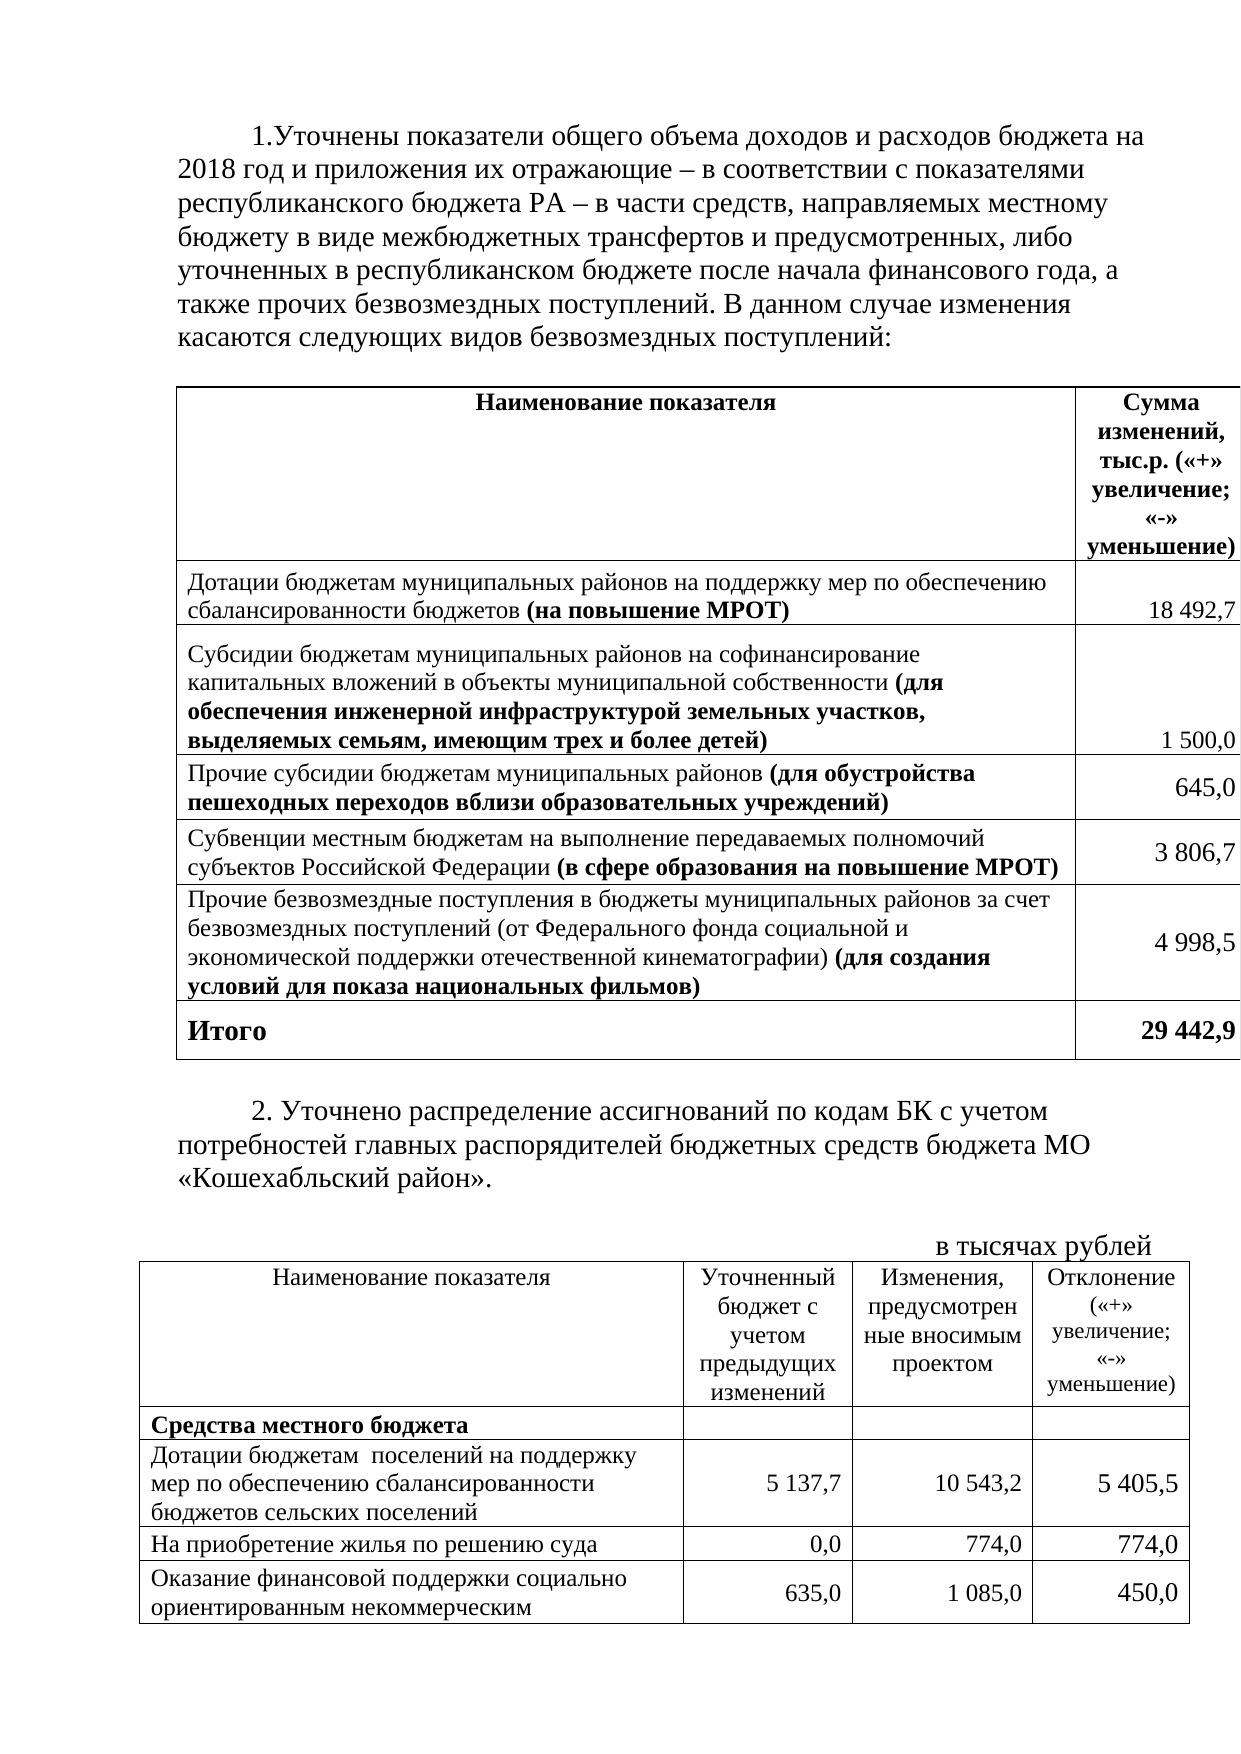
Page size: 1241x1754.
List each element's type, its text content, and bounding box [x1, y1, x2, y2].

table_cell 5 405,5 [1033, 1440, 1189, 1526]
table_header Уточненный бюджет с учетом предыдущих изменений [684, 1262, 852, 1406]
table_cell На приобретение жилья по решению суда [140, 1527, 683, 1560]
table_cell Дотации бюджетам поселений на поддержку мер по обеспечению сбалансированности бюджетов сельских поселений [140, 1440, 683, 1526]
table_cell [684, 1407, 852, 1439]
table_cell 10 543,2 [853, 1440, 1032, 1526]
table_cell 1 500,0 [1076, 625, 1240, 754]
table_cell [140, 1561, 683, 1623]
table_cell 4 998,5 [1076, 885, 1240, 999]
table_cell 450,0 [1033, 1561, 1189, 1623]
table_cell 3 806,7 [1076, 820, 1240, 883]
table_cell 1 085,0 [853, 1561, 1032, 1623]
table_cell Дотации бюджетам муниципальных районов на поддержку мер по обеспечению сбалансированности бюджетов (на повышение МРОТ) [177, 561, 1075, 624]
table_cell 18 492,7 [1076, 561, 1240, 624]
text 2. Уточнено распределение ассигнований по кодам БК с учетом потребностей главных распорядителей бюджетных средств бюджета МО «Кошехабльский район». [177, 1093, 1152, 1194]
text в тысячах рублей [177, 1228, 1152, 1261]
table_cell 635,0 [684, 1561, 852, 1623]
table_cell Прочие безвозмездные поступления в бюджеты муниципальных районов за счет безвозмездных поступлений (от Федерального фонда социальной и экономической поддержки отечественной кинематографии) (для создания условий для показа национальных фильмов) [177, 885, 1075, 999]
table_cell 645,0 [1076, 755, 1240, 819]
table_cell 29 442,9 [1076, 1001, 1240, 1059]
table_header Отклонение («+» увеличение; «-» уменьшение) [1033, 1262, 1189, 1406]
table_header Сумма изменений, тыс.р. («+» увеличение; «-» уменьшение) [1076, 388, 1240, 560]
table_cell 774,0 [853, 1527, 1032, 1560]
table_cell 774,0 [1033, 1527, 1189, 1560]
table_cell Субвенции местным бюджетам на выполнение передаваемых полномочий субъектов Российской Федерации (в сфере образования на повышение МРОТ) [177, 820, 1075, 883]
table_cell Средства местного бюджета [140, 1407, 683, 1439]
table_header Изменения, предусмотренные вносимым проектом [853, 1262, 1032, 1406]
table_header Наименование показателя [177, 388, 1075, 560]
table_cell [1033, 1407, 1189, 1439]
table_cell 5 137,7 [684, 1440, 852, 1526]
text 1.Уточнены показатели общего объема доходов и расходов бюджета на 2018 год и приложения их отражающие – в соответствии с показателями республиканского бюджета РА – в части средств, направляемых местному бюджету в виде межбюджетных трансфертов и предусмотренных, либо уточненных в республиканском бюджете после начала финансового года, а также прочих безвозмездных поступлений. В данном случае изменения касаются следующих видов безвозмездных поступлений: [177, 118, 1152, 353]
table_cell Прочие субсидии бюджетам муниципальных районов (для обустройства пешеходных переходов вблизи образовательных учреждений) [177, 755, 1075, 819]
table_cell 0,0 [684, 1527, 852, 1560]
table_cell [853, 1407, 1032, 1439]
table_header Наименование показателя [140, 1262, 683, 1406]
table_cell Субсидии бюджетам муниципальных районов на софинансирование капитальных вложений в объекты муниципальной собственности (для обеспечения инженерной инфраструктурой земельных участков, выделяемых семьям, имеющим трех и более детей) [177, 625, 1075, 754]
table_cell Итого [177, 1001, 1075, 1059]
